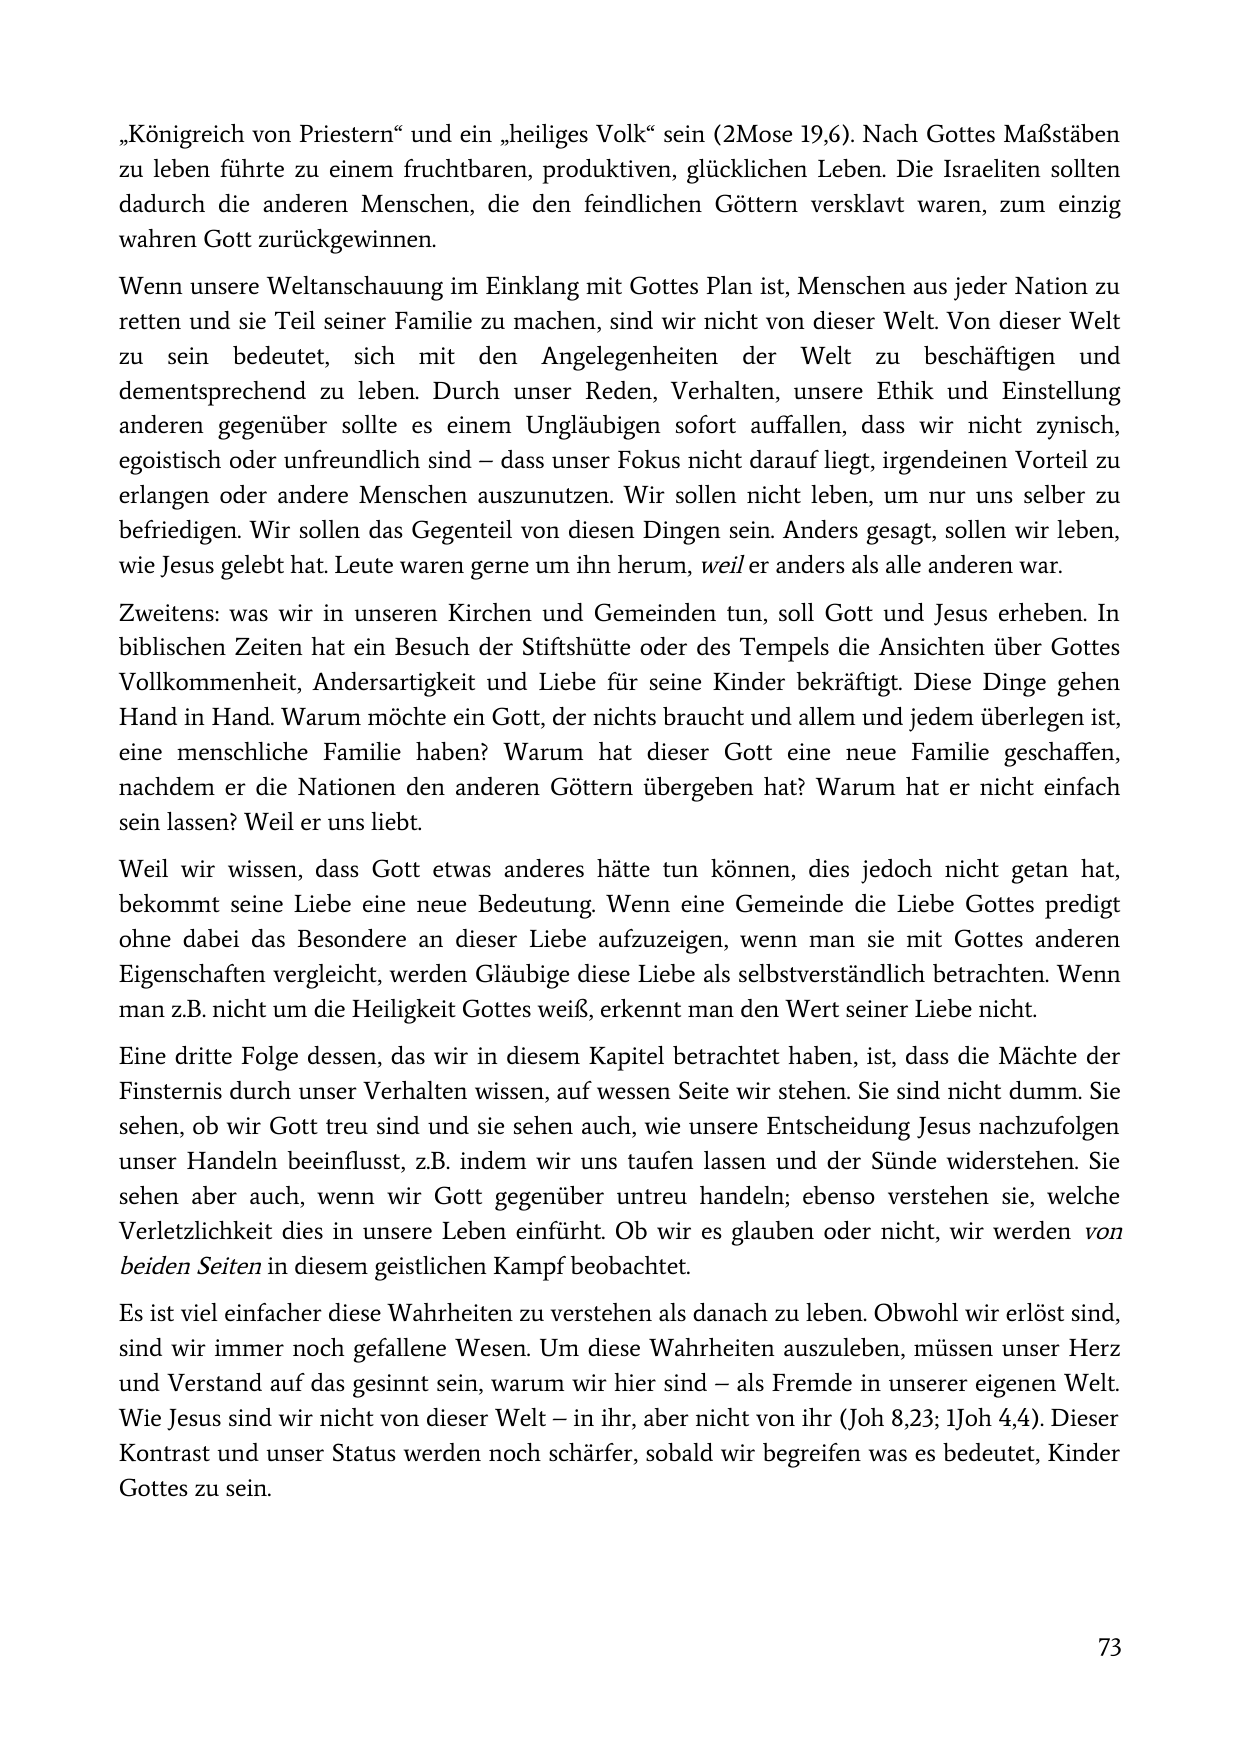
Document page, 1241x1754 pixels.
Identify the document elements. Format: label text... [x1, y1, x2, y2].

text Wenn unsere Weltanschauung im Einklang mit Gottes Plan ist, Menschen aus jeder Nation zu retten und sie Teil seiner Familie zu machen, sind wir nicht von dieser Welt. Von dieser Welt zu sein bedeutet, sich mit den Angelegenheiten der Welt zu beschäftigen und dementsprechend zu leben. Durch unser Reden, Verhalten, unsere Ethik und Einstellung anderen gegenüber sollte es einem Ungläubigen sofort auffallen, dass wir nicht zynisch, egoistisch oder unfreundlich sind – dass unser Fokus nicht darauf liegt, irgendeinen Vorteil zu erlangen oder andere Menschen auszunutzen. Wir sollen nicht leben, um nur uns selber zu befriedigen. Wir sollen das Gegenteil von diesen Dingen sein. Anders gesagt, sollen wir leben, wie Jesus gelebt hat. Leute waren gerne um ihn herum, weil er anders als alle anderen war. [118, 271, 1122, 580]
text Es ist viel einfacher diese Wahrheiten zu verstehen als danach zu leben. Obwohl wir erlöst sind, sind wir immer noch gefallene Wesen. Um diese Wahrheiten auszuleben, müssen unser Herz und Verstand auf das gesinnt sein, warum wir hier sind – als Fremde in unserer eigenen Welt. Wie Jesus sind wir nicht von dieser Welt – in ihr, aber nicht von ihr (Joh 8,23; 1Joh 4,4). Dieser Kontrast und unser Status werden noch schärfer, sobald wir begreifen was es bedeutet, Kinder Gottes zu sein. [118, 1298, 1122, 1502]
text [118, 118, 1122, 253]
text Eine dritte Folge dessen, das wir in diesem Kapitel betrachtet haben, ist, dass die Mächte der Finsternis durch unser Verhalten wissen, auf wessen Seite wir stehen. Sie sind nicht dumm. Sie sehen, ob wir Gott treu sind und sie sehen auch, wie unsere Entscheidung Jesus nachzufolgen unser Handeln beeinflusst, z.B. indem wir uns taufen lassen und der Sünde widerstehen. Sie sehen aber auch, wenn wir Gott gegenüber untreu handeln; ebenso verstehen sie, welche Verletzlichkeit dies in unsere Leben einfürht. Ob wir es glauben oder nicht, wir werden von beiden Seiten in diesem geistlichen Kampf beobachtet. [118, 1041, 1122, 1281]
text Zweitens: was wir in unseren Kirchen und Gemeinden tun, soll Gott und Jesus erheben. In biblischen Zeiten hat ein Besuch der Stiftshütte oder des Tempels die Ansichten über Gottes Vollkommenheit, Andersartigkeit und Liebe für seine Kinder bekräftigt. Diese Dinge gehen Hand in Hand. Warum möchte ein Gott, der nichts braucht und allem und jedem überlegen ist, eine menschliche Familie haben? Warum hat dieser Gott eine neue Familie geschaffen, nachdem er die Nationen den anderen Göttern übergeben hat? Warum hat er nicht einfach sein lassen? Weil er uns liebt. [118, 597, 1122, 837]
text Weil wir wissen, dass Gott etwas anderes hätte tun können, dies jedoch nicht getan hat, bekommt seine Liebe eine neue Bedeutung. Wenn eine Gemeinde die Liebe Gottes predigt ohne dabei das Besondere an dieser Liebe aufzuzeigen, wenn man sie mit Gottes anderen Eigenschaften vergleicht, werden Gläubige diese Liebe als selbstverständlich betrachten. Wenn man z.B. nicht um die Heiligkeit Gottes weiß, erkennt man den Wert seiner Liebe nicht. [118, 854, 1122, 1024]
